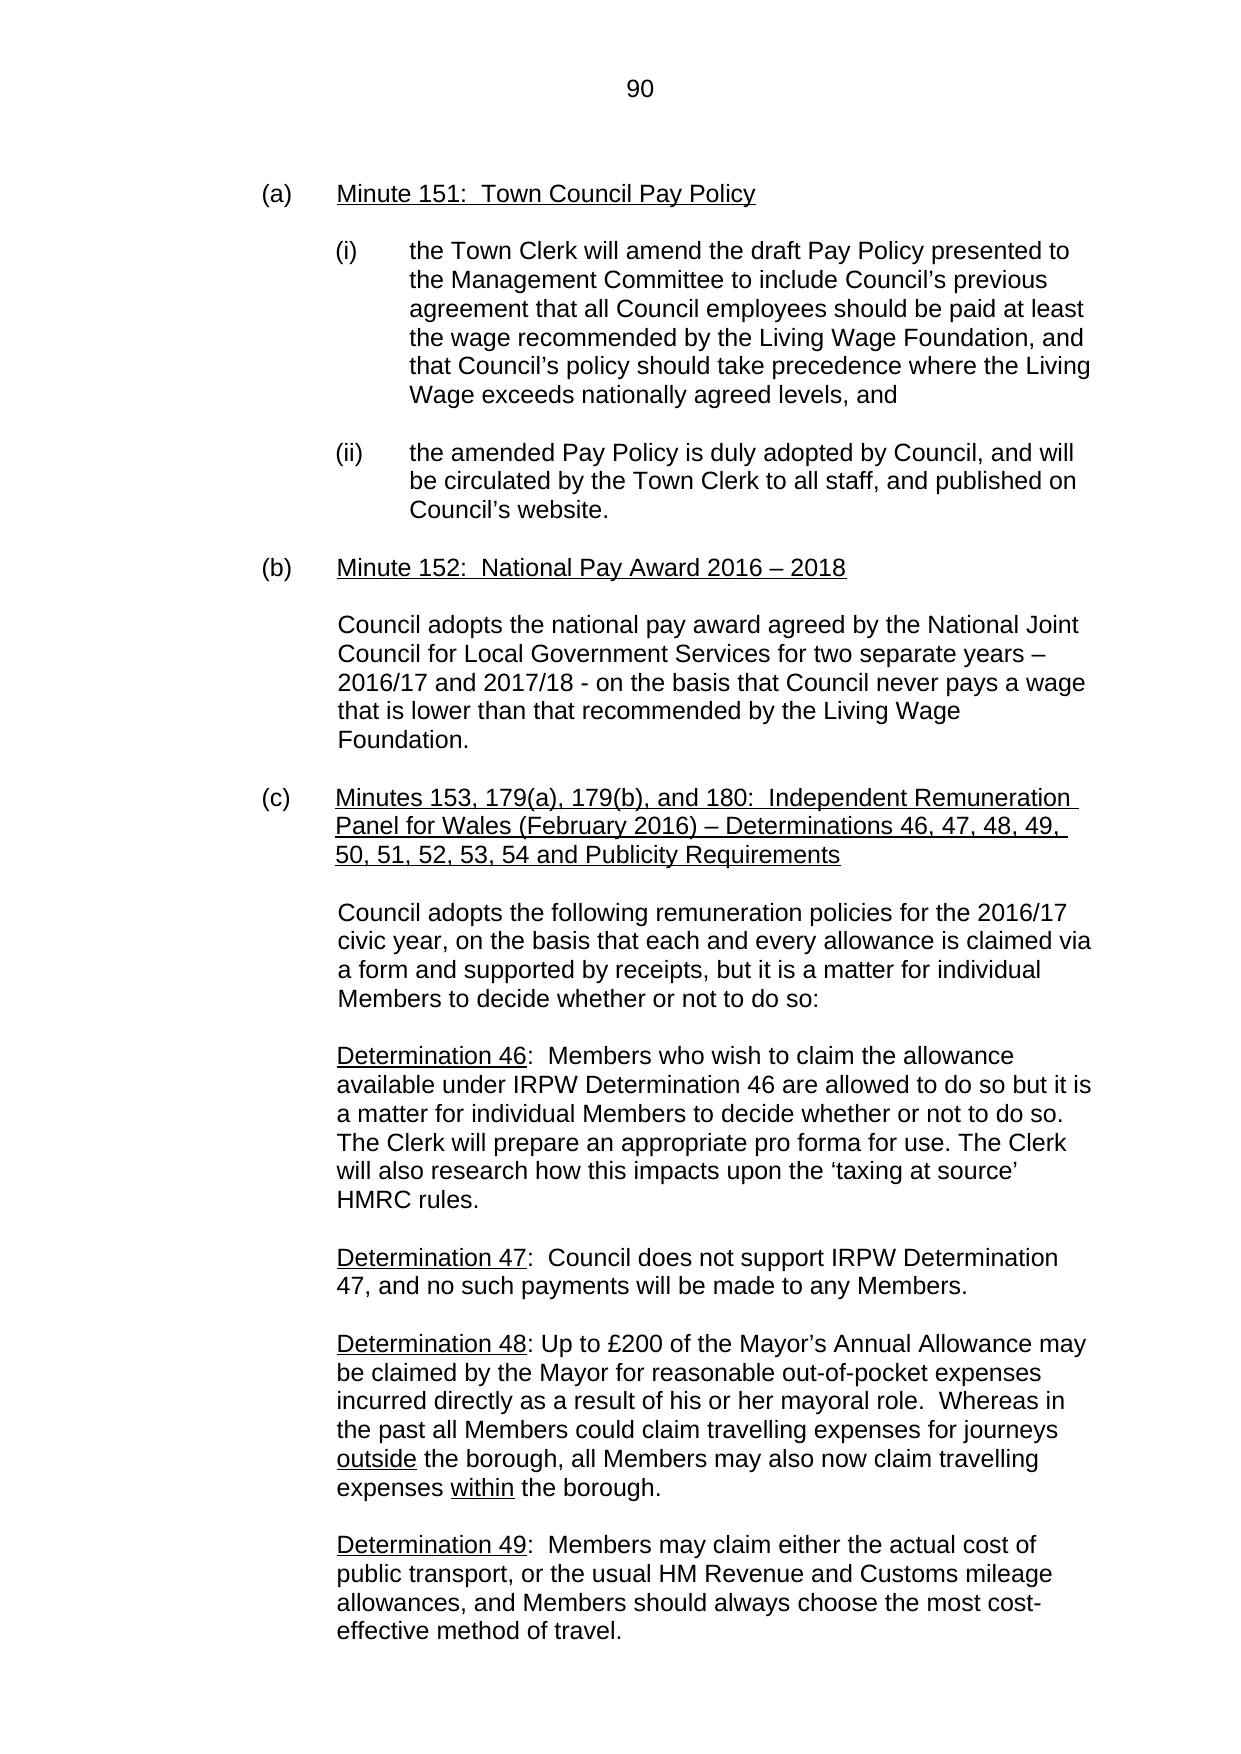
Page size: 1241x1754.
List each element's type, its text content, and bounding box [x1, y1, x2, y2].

text (c) Minutes 153, 179(a), 179(b), and 180: Independent Remuneration Panel for Wales (February 2016) – Determinations 46, 47, 48, 49, 50, 51, 52, 53, 54 and Publicity Requirements [261, 782, 1093, 869]
text Determination 49: Members may claim either the actual cost of public transport, or the usual HM Revenue and Customs mileage allowances, and Members should always choose the most cost-effective method of travel. [336, 1530, 1093, 1645]
text (i) the Town Clerk will amend the draft Pay Policy presented to the Management Committee to include Council’s previous agreement that all Council employees should be paid at least the wage recommended by the Living Wage Foundation, and that Council’s policy should take precedence where the Living Wage exceeds nationally agreed levels, and [335, 236, 1093, 409]
text (a) Minute 151: Town Council Pay Policy [261, 179, 1093, 207]
text Determination 46: Members who wish to claim the allowance available under IRPW Determination 46 are allowed to do so but it is a matter for individual Members to decide whether or not to do so. The Clerk will prepare an appropriate pro forma for use. The Clerk will also research how this impacts upon the ‘taxing at source’ HMRC rules. [336, 1041, 1093, 1214]
text (b) Minute 152: National Pay Award 2016 – 2018 [261, 552, 1093, 581]
text Determination 48: Up to £200 of the Mayor’s Annual Allowance may be claimed by the Mayor for reasonable out-of-pocket expenses incurred directly as a result of his or her mayoral role. Whereas in the past all Members could claim travelling expenses for journeys outside the borough, all Members may also now claim travelling expenses within the borough. [336, 1329, 1093, 1501]
text (ii) the amended Pay Policy is duly adopted by Council, and will be circulated by the Town Clerk to all staff, and published on Council’s website. [335, 437, 1093, 524]
text Council adopts the national pay award agreed by the National Joint Council for Local Government Services for two separate years – 2016/17 and 2017/18 - on the basis that Council never pays a wage that is lower than that recommended by the Living Wage Foundation. [337, 610, 1093, 754]
text Determination 47: Council does not support IRPW Determination 47, and no such payments will be made to any Members. [336, 1242, 1093, 1300]
text Council adopts the following remuneration policies for the 2016/17 civic year, on the basis that each and every allowance is claimed via a form and supported by receipts, but it is a matter for individual Members to decide whether or not to do so: [337, 897, 1093, 1012]
